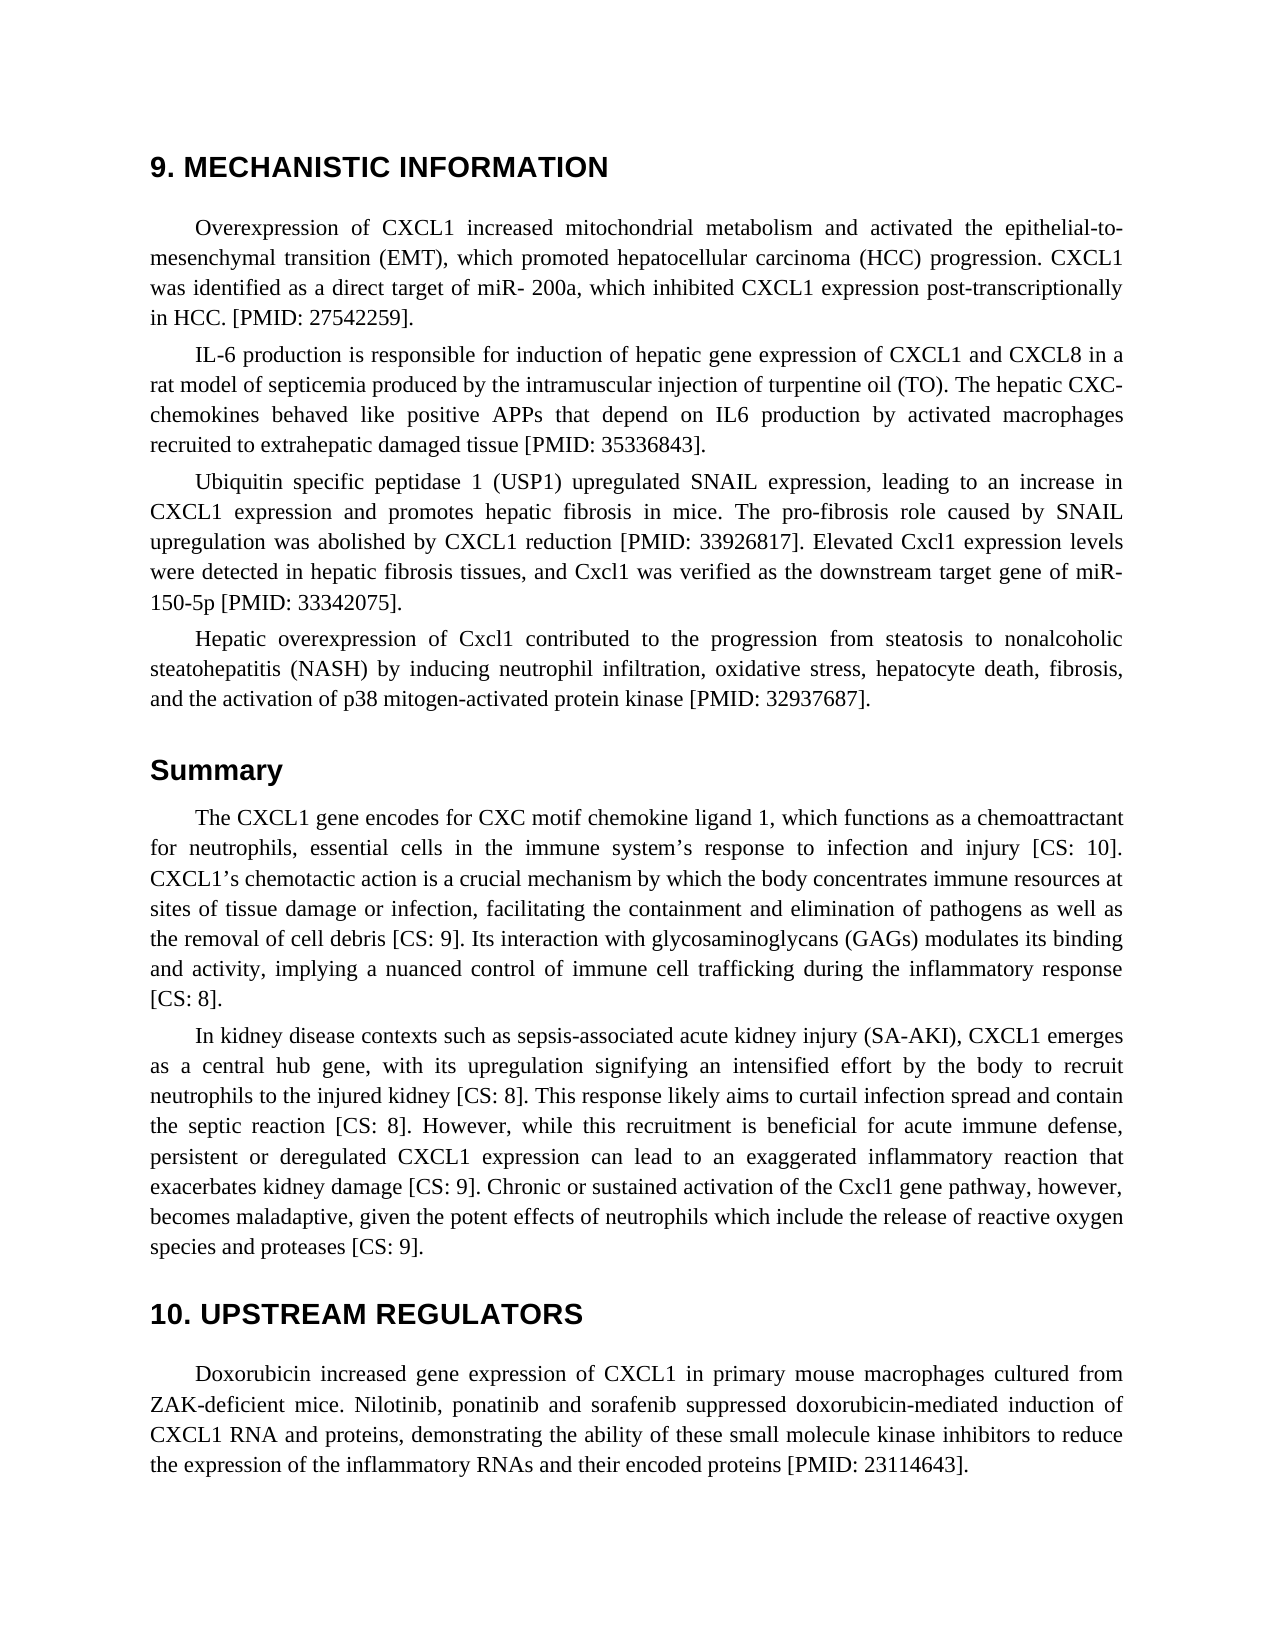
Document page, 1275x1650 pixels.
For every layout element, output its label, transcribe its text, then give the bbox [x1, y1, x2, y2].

subtitle 10. Upstream Regulators [150, 1297, 1125, 1330]
subtitle 9. Mechanistic Information [150, 150, 1125, 183]
text In kidney disease contexts such as sepsis-associated acute kidney injury (SA-AKI), CXCL1 emerges as a central hub gene, with its upregulation signifying an intensified effort by the body to recruit neutrophils to the injured kidney [CS: 8]. This response likely aims to curtail infection spread and contain the septic reaction [CS: 8]. However, while this recruitment is beneficial for acute immune defense, persistent or deregulated CXCL1 expression can lead to an exaggerated inflammatory reaction that exacerbates kidney damage [CS: 9]. Chronic or sustained activation of the Cxcl1 gene pathway, however, becomes maladaptive, given the potent effects of neutrophils which include the release of reactive oxygen species and proteases [CS: 9]. [150, 1022, 1125, 1260]
subtitle Summary [150, 753, 1125, 787]
